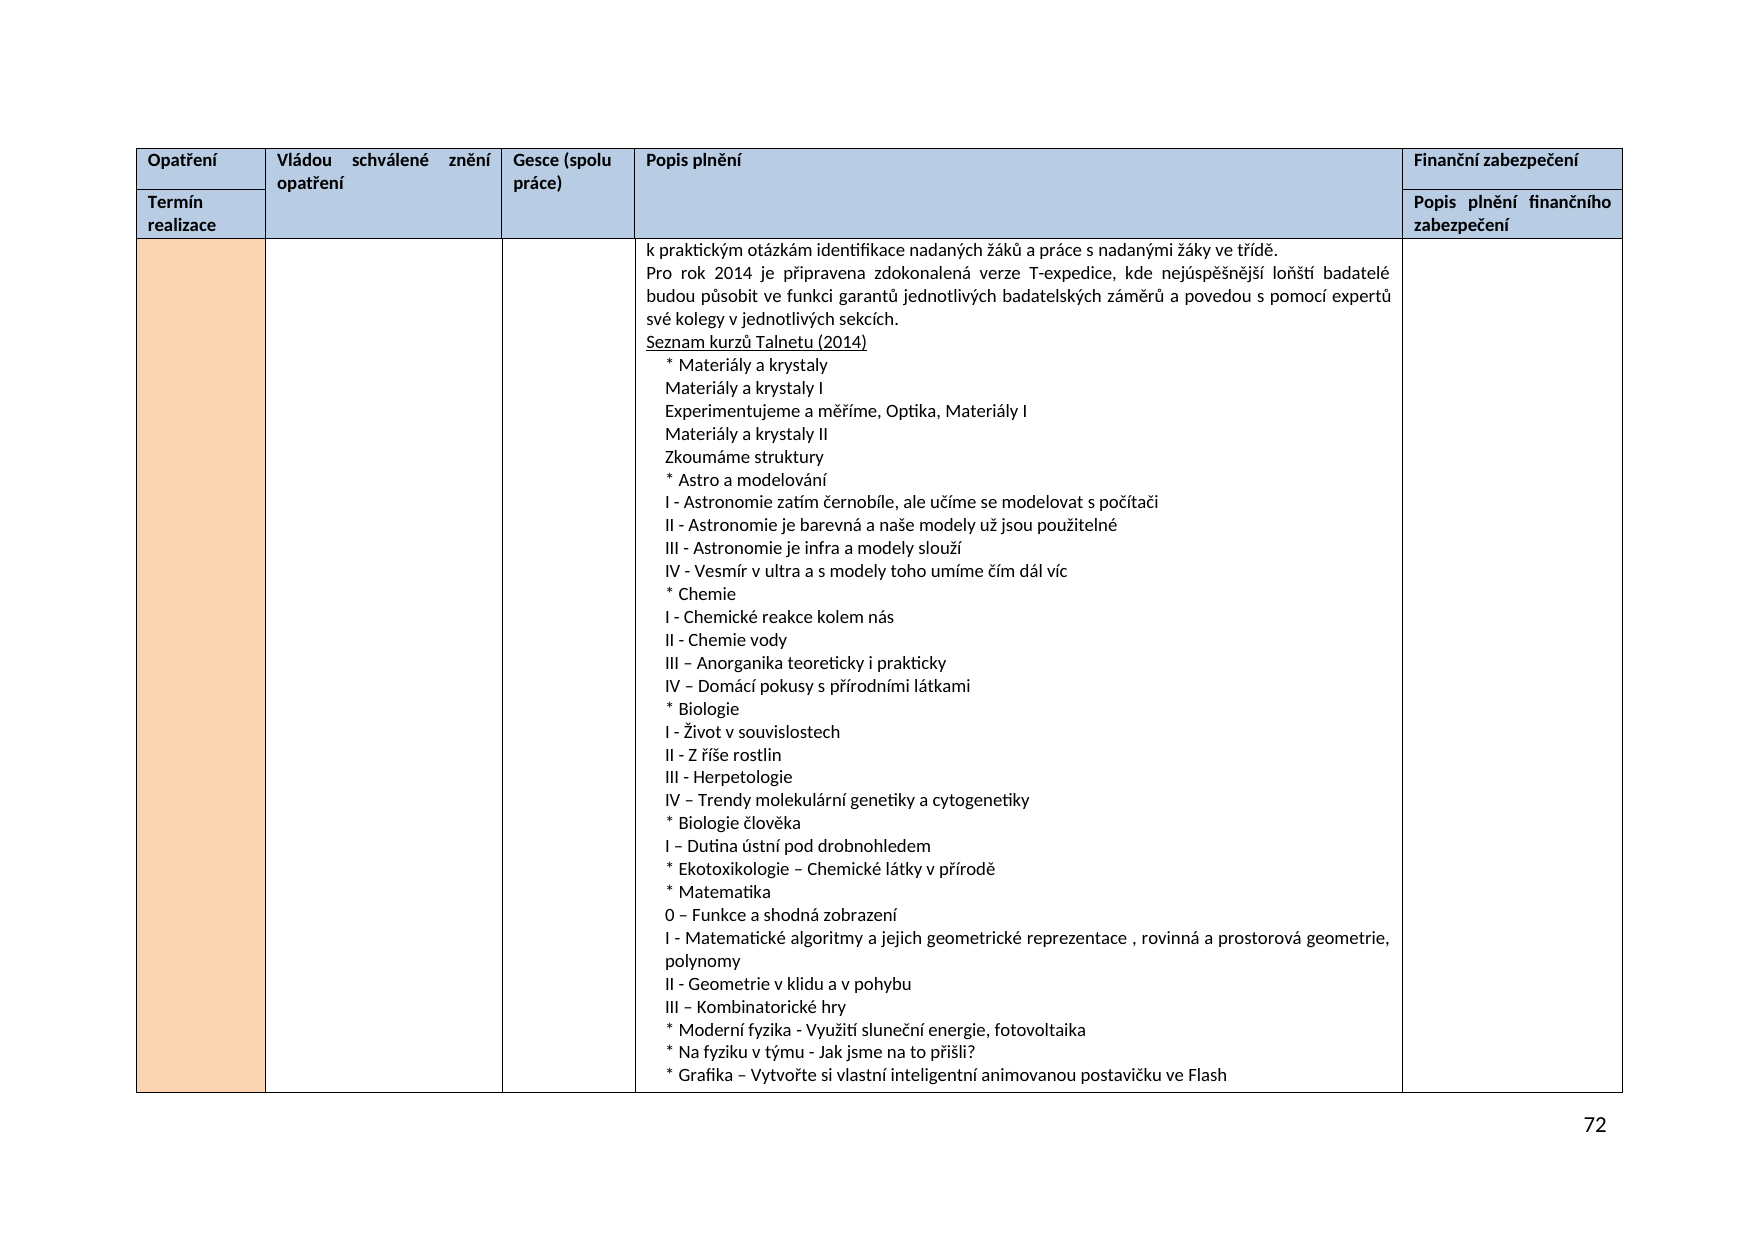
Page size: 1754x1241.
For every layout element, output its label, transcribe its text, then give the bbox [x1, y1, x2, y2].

table_header Opatření [137, 149, 265, 189]
table_header Popis plnění [635, 149, 1402, 238]
table_cell PB [137, 239, 265, 1092]
table_header Finanční zabezpečení [1403, 149, 1622, 189]
table_header Gesce (spolu práce) [502, 149, 634, 238]
table_header Vládou schválené znění opatření [266, 149, 501, 238]
table_cell Termín realizace [137, 190, 265, 238]
table_cell Popis plnění finančního zabezpečení [1403, 190, 1622, 238]
